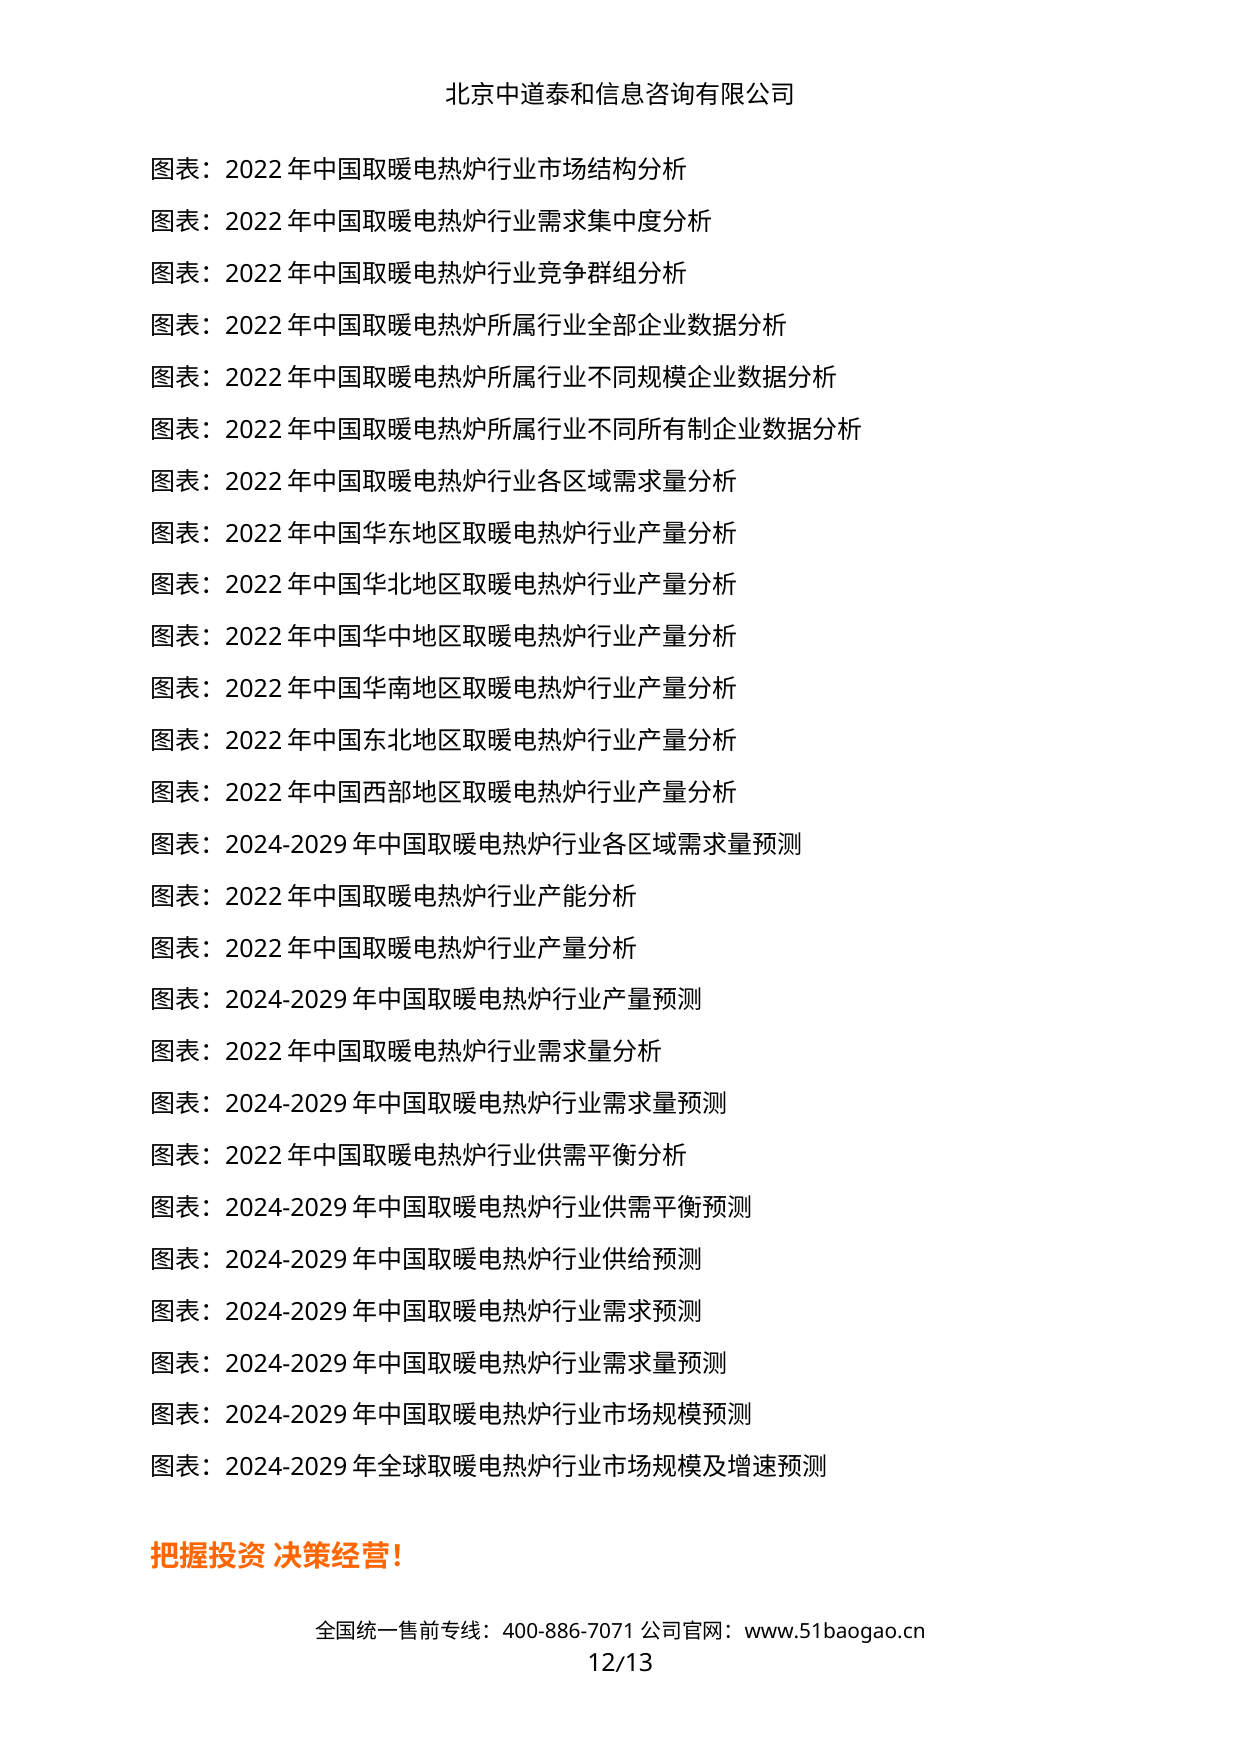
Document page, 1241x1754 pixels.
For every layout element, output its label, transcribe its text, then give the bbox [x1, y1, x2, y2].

text 图表：2022年中国取暖电热炉所属行业不同规模企业数据分析 [150, 357, 1090, 394]
text 图表：2022年中国取暖电热炉行业产量分析 [150, 928, 1090, 964]
text 图表：2022年中国华南地区取暖电热炉行业产量分析 [150, 669, 1090, 705]
text 图表：2022年中国取暖电热炉行业各区域需求量分析 [150, 461, 1090, 497]
text 图表：2022年中国华北地区取暖电热炉行业产量分析 [150, 565, 1090, 601]
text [150, 1499, 1090, 1575]
text 图表：2024-2029年中国取暖电热炉行业各区域需求量预测 [150, 824, 1090, 861]
text 图表：2022年中国取暖电热炉行业竞争群组分析 [150, 254, 1090, 290]
text 图表：2024-2029年中国取暖电热炉行业供需平衡预测 [150, 1187, 1090, 1224]
text 图表：2022年中国取暖电热炉行业产能分析 [150, 876, 1090, 912]
text 图表：2024-2029年中国取暖电热炉行业产量预测 [150, 980, 1090, 1016]
text 图表：2022年中国华中地区取暖电热炉行业产量分析 [150, 617, 1090, 653]
text 图表：2022年中国取暖电热炉所属行业不同所有制企业数据分析 [150, 409, 1090, 446]
text 图表：2024-2029年中国取暖电热炉行业需求预测 [150, 1291, 1090, 1327]
text 图表：2022年中国取暖电热炉行业供需平衡分析 [150, 1136, 1090, 1172]
text 图表：2024-2029年中国取暖电热炉行业市场规模预测 [150, 1395, 1090, 1431]
text 图表：2022年中国取暖电热炉行业需求量分析 [150, 1032, 1090, 1068]
text 图表：2022年中国西部地区取暖电热炉行业产量分析 [150, 772, 1090, 809]
text 图表：2022年中国取暖电热炉行业市场结构分析 [150, 150, 1090, 186]
text 图表：2024-2029年中国取暖电热炉行业需求量预测 [150, 1343, 1090, 1379]
text 图表：2024-2029年全球取暖电热炉行业市场规模及增速预测 [150, 1447, 1090, 1483]
text 图表：2022年中国取暖电热炉行业需求集中度分析 [150, 202, 1090, 238]
text 图表：2024-2029年中国取暖电热炉行业供给预测 [150, 1239, 1090, 1276]
text 图表：2022年中国华东地区取暖电热炉行业产量分析 [150, 513, 1090, 549]
text 图表：2022年中国东北地区取暖电热炉行业产量分析 [150, 721, 1090, 757]
text 图表：2024-2029年中国取暖电热炉行业需求量预测 [150, 1084, 1090, 1120]
text 图表：2022年中国取暖电热炉所属行业全部企业数据分析 [150, 306, 1090, 342]
